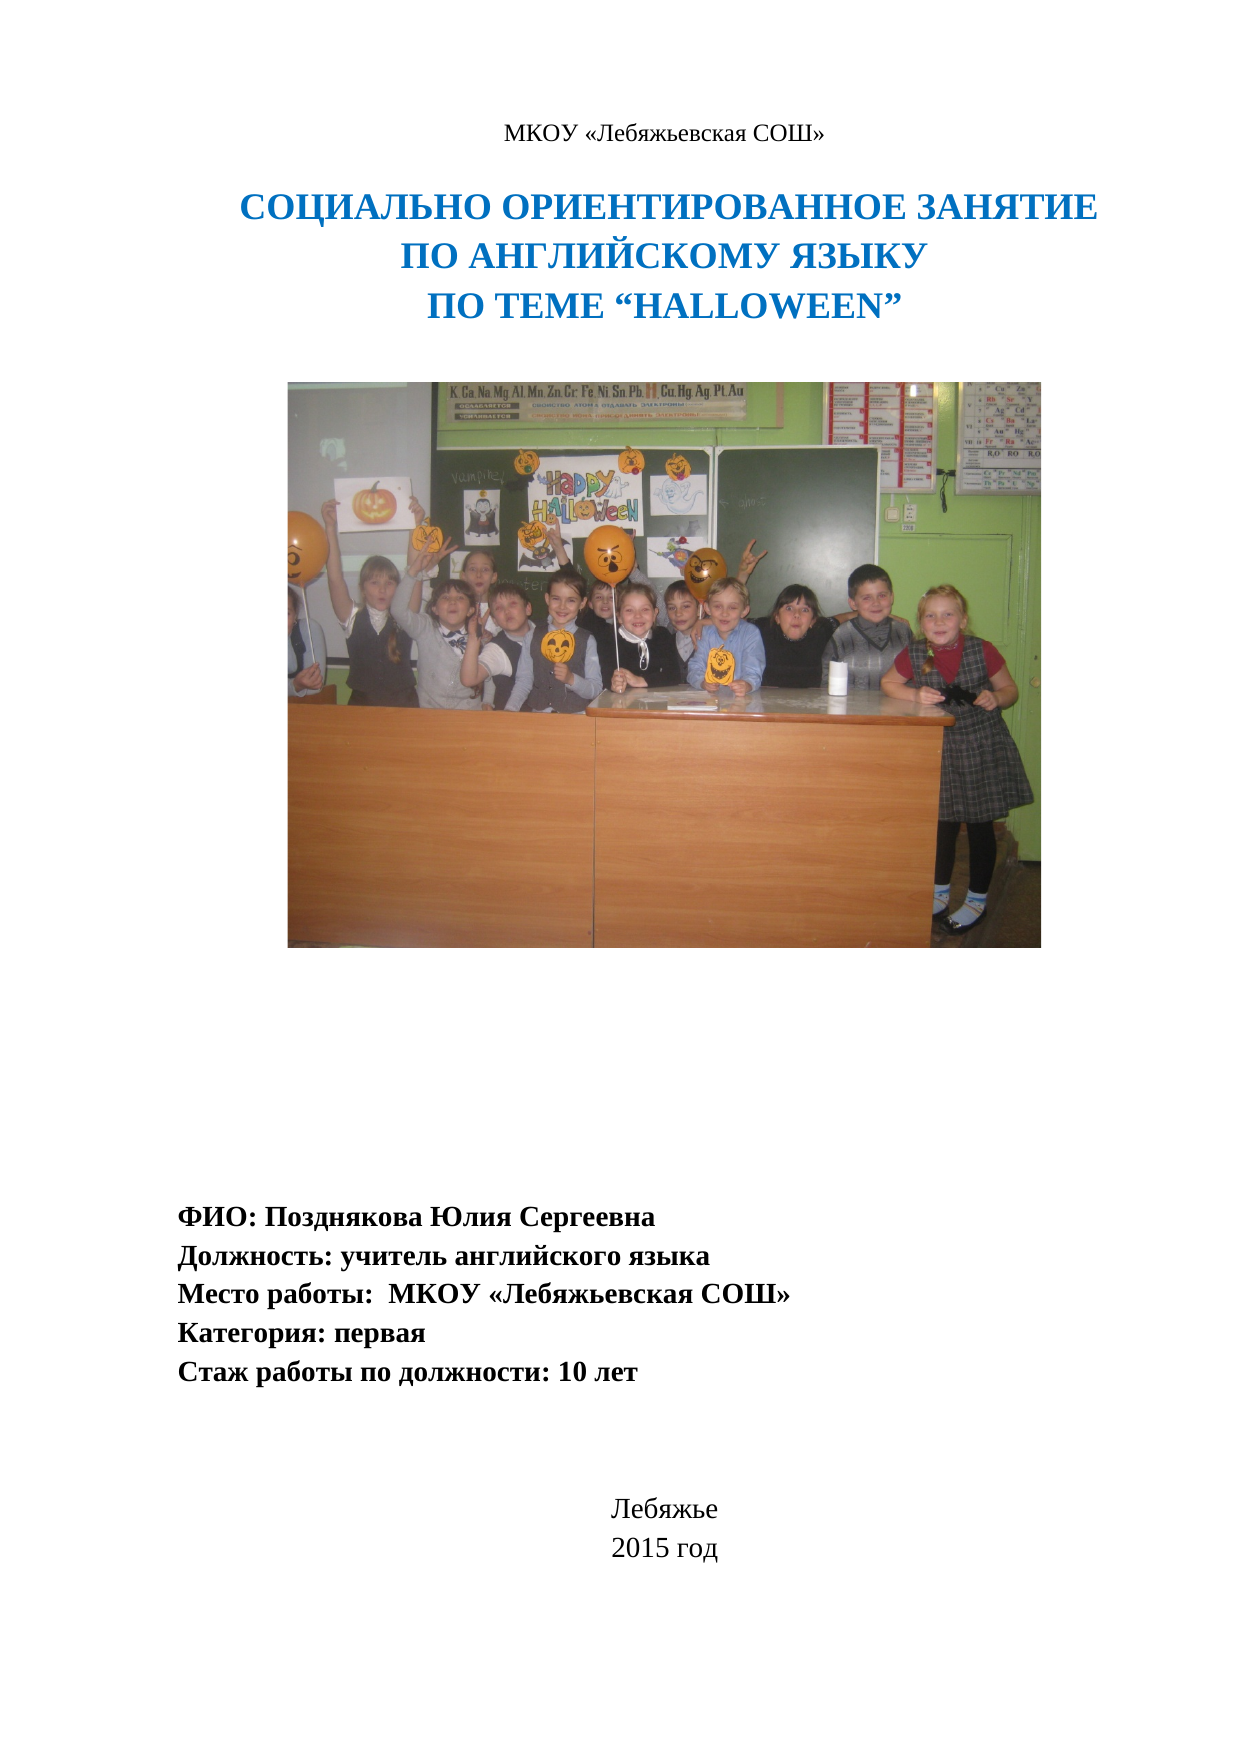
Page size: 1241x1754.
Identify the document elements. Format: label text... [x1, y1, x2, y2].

text Должность: учитель английского языка [177, 1238, 1152, 1272]
text Стаж работы по должности: 10 лет [177, 1354, 1152, 1387]
text 2015 год [177, 1530, 1152, 1563]
text МКОУ «Лебяжьевская СОШ» [177, 118, 1152, 147]
text ПО АНГЛИЙСКОМУ ЯЗЫКУ ПО ТЕМЕ “HALLOWEEN” [177, 234, 1152, 326]
text Место работы: МКОУ «Лебяжьевская СОШ» [177, 1277, 1152, 1310]
text ФИО: Позднякова Юлия Сергеевна [177, 1199, 1152, 1233]
text Лебяжье [177, 1491, 1152, 1525]
picture [287, 382, 1042, 948]
text Категория: первая [177, 1315, 1152, 1349]
text СОЦИАЛЬНО ОРИЕНТИРОВАННОЕ ЗАНЯТИЕ [177, 184, 1152, 227]
